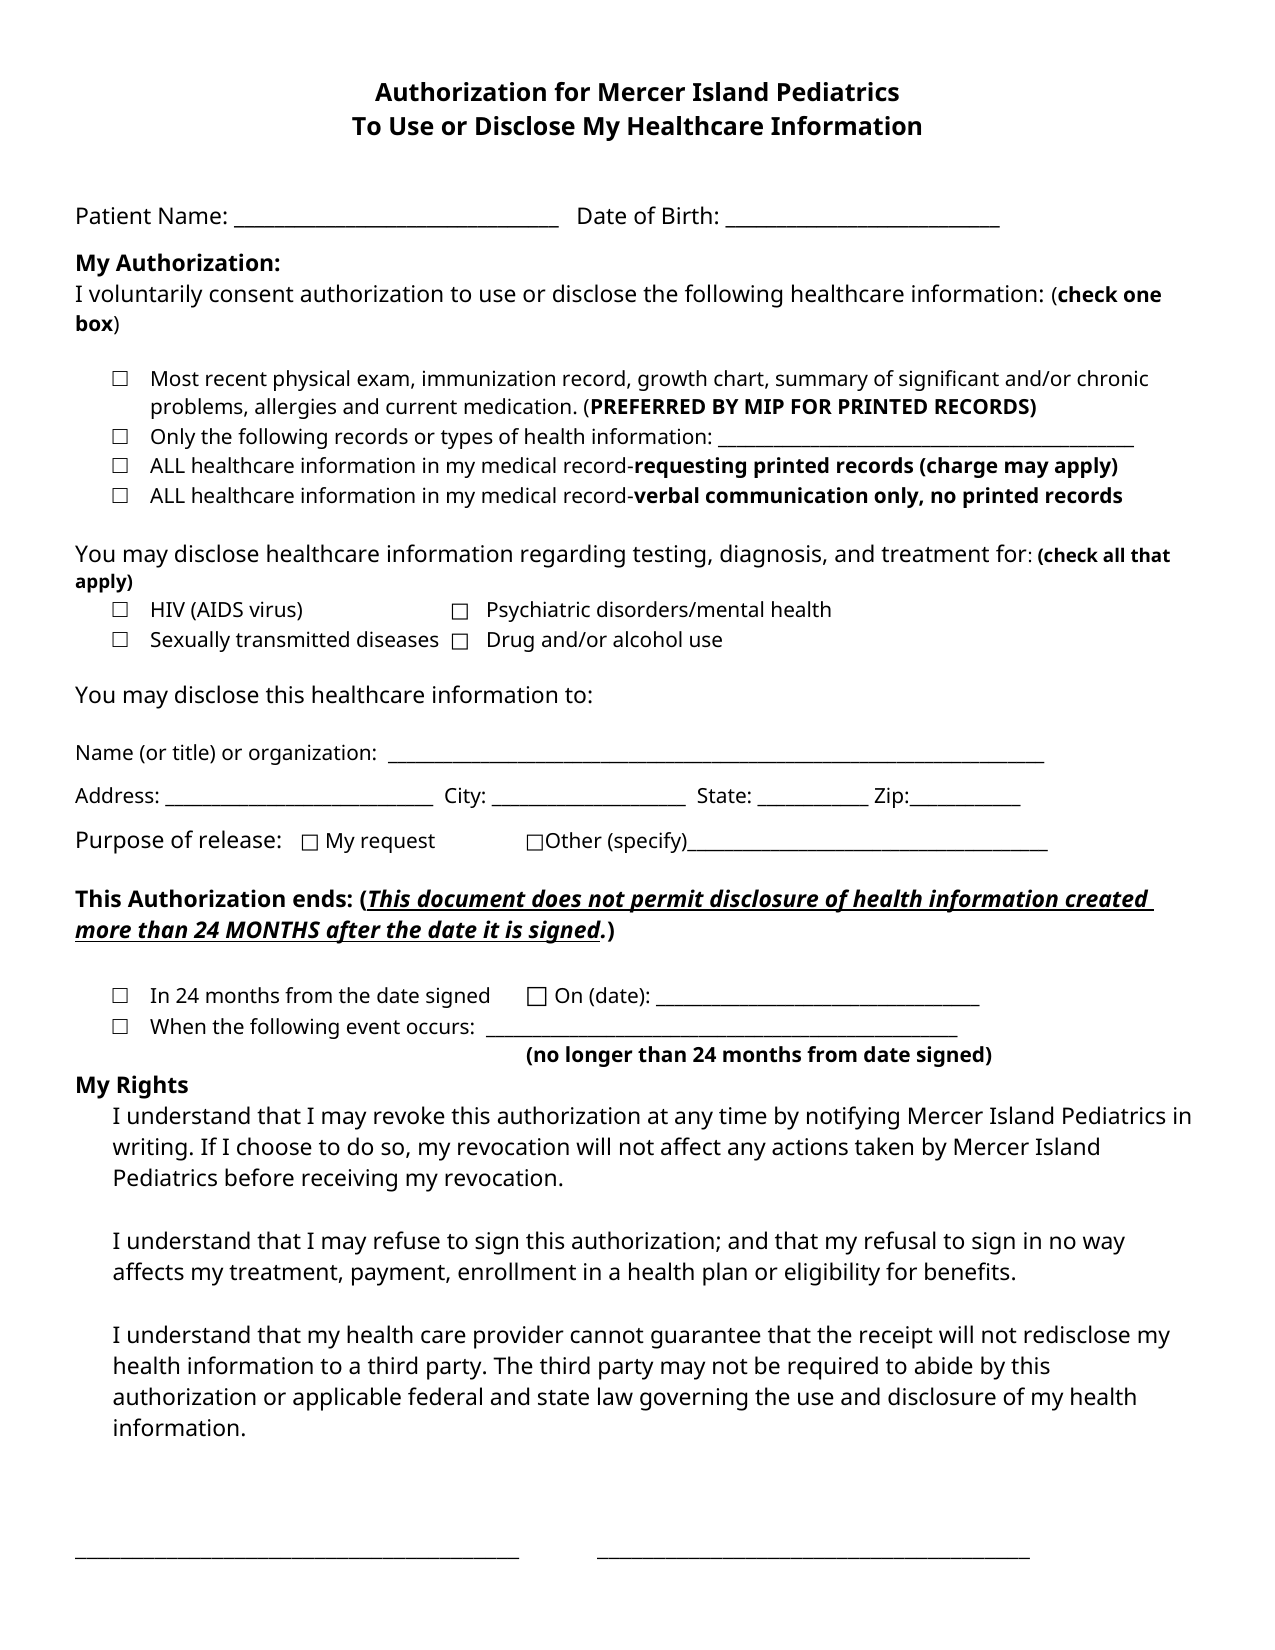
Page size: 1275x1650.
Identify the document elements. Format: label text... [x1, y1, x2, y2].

text Address: _____________________________ City: _____________________ State: ____________ Zip:____________ [75, 781, 1200, 809]
text My Rights [75, 1069, 1200, 1100]
text Patient Name: ________________________________ Date of Birth: ___________________________ [75, 199, 1200, 231]
list Sexually transmitted diseases □ Drug and/or alcohol use [112, 624, 1200, 653]
text This Authorization ends: (This document does not permit disclosure of health information created more than 24 MONTHS after the date it is signed.) [75, 883, 1200, 945]
text My Authorization: [75, 246, 1200, 278]
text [75, 1534, 1200, 1562]
text I understand that my health care provider cannot guarantee that the receipt will not redisclose my health information to a third party. The third party may not be required to abide by this authorization or applicable federal and state law governing the use and disclosure of my health information. [112, 1319, 1200, 1444]
text I understand that I may revoke this authorization at any time by notifying Mercer Island Pediatrics in writing. If I choose to do so, my revocation will not affect any actions taken by Mercer Island Pediatrics before receiving my revocation. [112, 1100, 1200, 1194]
text I voluntarily consent authorization to use or disclose the following healthcare information: (check one box) [75, 278, 1200, 337]
text Authorization for Mercer Island Pediatrics [75, 75, 1200, 109]
text You may disclose healthcare information regarding testing, diagnosis, and treatment for: (check all that apply) [75, 538, 1200, 594]
list When the following event occurs: ___________________________________________________ [112, 1011, 1200, 1040]
text I understand that I may refuse to sign this authorization; and that my refusal to sign in no way affects my treatment, payment, enrollment in a health plan or eligibility for benefits. [112, 1225, 1200, 1287]
list ALL healthcare information in my medical record-verbal communication only, no printed records [112, 480, 1200, 509]
list In 24 months from the date signed □ On (date): ___________________________________ [112, 977, 1200, 1011]
list HIV (AIDS virus) □ Psychiatric disorders/mental health [112, 594, 1200, 624]
text Name (or title) or organization: _______________________________________________________________________ [75, 738, 1200, 767]
text You may disclose this healthcare information to: [75, 679, 1200, 710]
list Only the following records or types of health information: _____________________________________________ [112, 421, 1200, 450]
list (no longer than 24 months from date signed) [450, 1040, 1200, 1069]
text To Use or Disclose My Healthcare Information [75, 109, 1200, 143]
text Purpose of release: □ My request □Other (specify)_______________________________________ [75, 824, 1200, 855]
list Most recent physical exam, immunization record, growth chart, summary of significant and/or chronic problems, allergies and current medication. (PREFERRED BY MIP FOR PRINTED RECORDS) [112, 363, 1200, 421]
list ALL healthcare information in my medical record-requesting printed records (charge may apply) [112, 450, 1200, 480]
